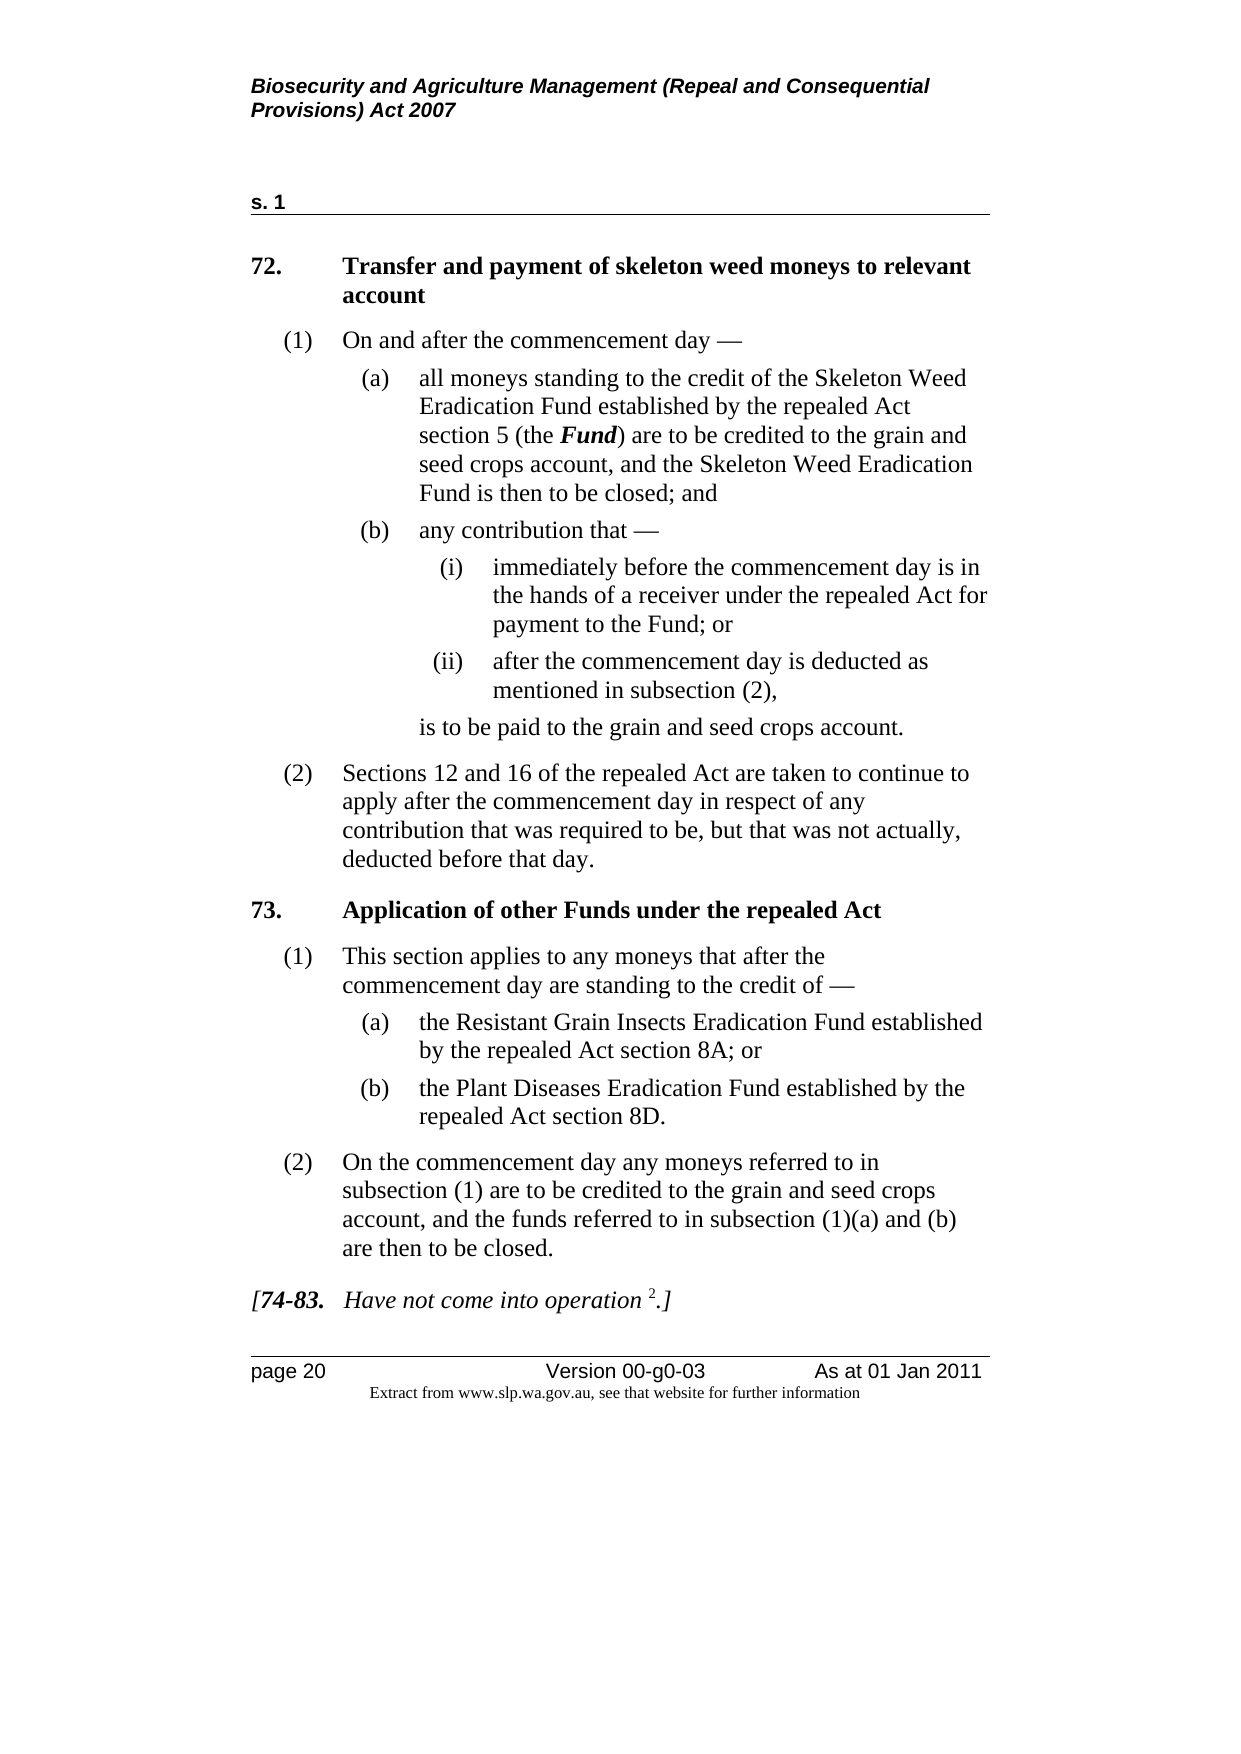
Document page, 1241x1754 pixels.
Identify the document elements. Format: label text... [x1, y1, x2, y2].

text (ii) after the commencement day is deducted as mentioned in subsection (2), [251, 646, 990, 704]
text (b) any contribution that — [251, 515, 990, 543]
text is to be paid to the grain and seed crops account. [251, 712, 990, 741]
text [74-83. Have not come into operation 2.] [251, 1285, 990, 1313]
text (1) This section applies to any moneys that after the commencement day are standing to the credit of — [251, 941, 990, 998]
text (a) all moneys standing to the credit of the Skeleton Weed Eradication Fund established by the repealed Act section 5 (the Fund) are to be credited to the grain and seed crops account, and the Skeleton Weed Eradication Fund is then to be closed; and [251, 363, 990, 506]
text (a) the Resistant Grain Insects Eradication Fund established by the repealed Act section 8A; or [251, 1007, 990, 1064]
text (1) On and after the commencement day — [251, 326, 990, 354]
subtitle 72. Transfer and payment of skeleton weed moneys to relevant account [251, 251, 990, 309]
text (2) Sections 12 and 16 of the repealed Act are taken to continue to apply after the commencement day in respect of any contribution that was required to be, but that was not actually, deducted before that day. [251, 758, 990, 873]
subtitle 73. Application of other Funds under the repealed Act [251, 896, 990, 924]
text (2) On the commencement day any moneys referred to in subsection (1) are to be credited to the grain and seed crops account, and the funds referred to in subsection (1)(a) and (b) are then to be closed. [251, 1147, 990, 1262]
text (b) the Plant Diseases Eradication Fund established by the repealed Act section 8D. [251, 1073, 990, 1130]
text (i) immediately before the commencement day is in the hands of a receiver under the repealed Act for payment to the Fund; or [251, 552, 990, 638]
